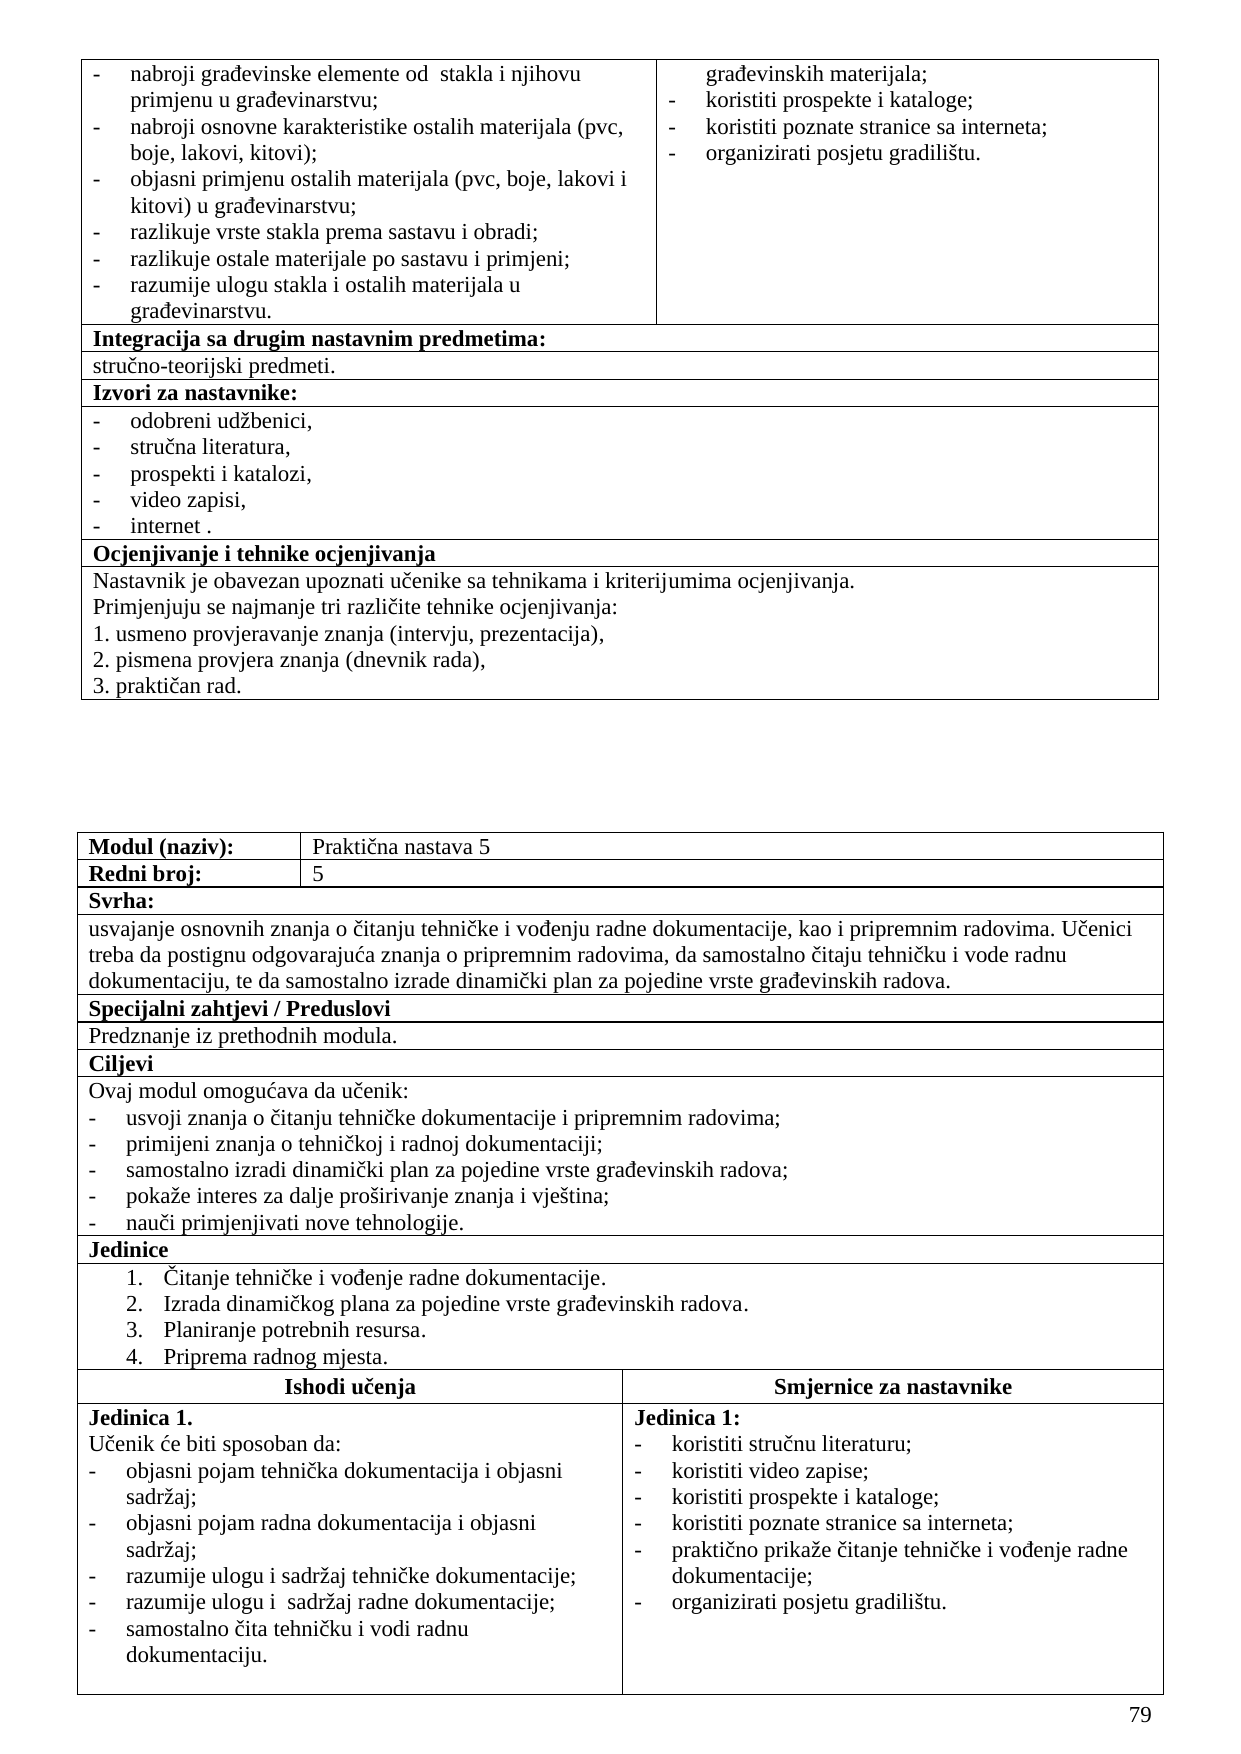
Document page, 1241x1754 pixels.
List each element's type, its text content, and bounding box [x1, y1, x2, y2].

table_cell Ciljevi [78, 1050, 1163, 1076]
table_header Praktična nastava 5 [301, 833, 1163, 859]
table_cell Ishodi učenja [78, 1370, 622, 1403]
table_cell stručno-teorijski predmeti. [82, 352, 1158, 378]
table_cell 5 [301, 860, 1163, 886]
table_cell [623, 1404, 1163, 1694]
table_cell Predznanje iz prethodnih modula. [78, 1023, 1163, 1049]
table_cell Specijalni zahtjevi / Preduslovi [78, 995, 1163, 1021]
table_cell Smjernice za nastavnike [623, 1370, 1163, 1403]
table_cell odobreni udžbenici, stručna literatura, prospekti i katalozi, video zapisi, internet . [82, 407, 1158, 539]
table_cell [78, 1404, 622, 1694]
table_header Modul (naziv): [78, 833, 300, 859]
table_cell Ocjenjivanje i tehnike ocjenjivanja [82, 540, 1158, 566]
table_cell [82, 60, 656, 324]
table_cell Nastavnik je obavezan upoznati učenike sa tehnikama i kriterijumima ocjenjivanja. Primjenjuju se najmanje tri različite tehnike ocjenjivanja: 1. usmeno provjeravanje znanja (intervju, prezentacija), 2. pismena provjera znanja (dnevnik rada), 3. praktičan rad. [82, 567, 1158, 699]
table_cell Čitanje tehničke i vođenje radne dokumentacije. Izrada dinamičkog plana za pojedine vrste građevinskih radova. Planiranje potrebnih resursa. Priprema radnog mjesta. [78, 1264, 1163, 1369]
table_cell Ovaj modul omogućava da učenik: usvoji znanja o čitanju tehničke dokumentacije i pripremnim radovima; primijeni znanja o tehničkoj i radnoj dokumentaciji; samostalno izradi dinamički plan za pojedine vrste građevinskih radova; pokaže interes za dalje proširivanje znanja i vještina; nauči primjenjivati nove tehnologije. [78, 1077, 1163, 1235]
table_cell Jedinice [78, 1236, 1163, 1263]
table_cell Integracija sa drugim nastavnim predmetima: [82, 325, 1158, 351]
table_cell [657, 60, 1158, 324]
table_cell Izvori za nastavnike: [82, 380, 1158, 406]
table_cell Redni broj: [78, 860, 300, 886]
table_cell usvajanje osnovnih znanja o čitanju tehničke i vođenju radne dokumentacije, kao i pripremnim radovima. Učenici treba da postignu odgovarajuća znanja o pripremnim radovima, da samostalno čitaju tehničku i vode radnu dokumentaciju, te da samostalno izrade dinamički plan za pojedine vrste građevinskih radova. [78, 915, 1163, 994]
table_cell Svrha: [78, 888, 1163, 914]
